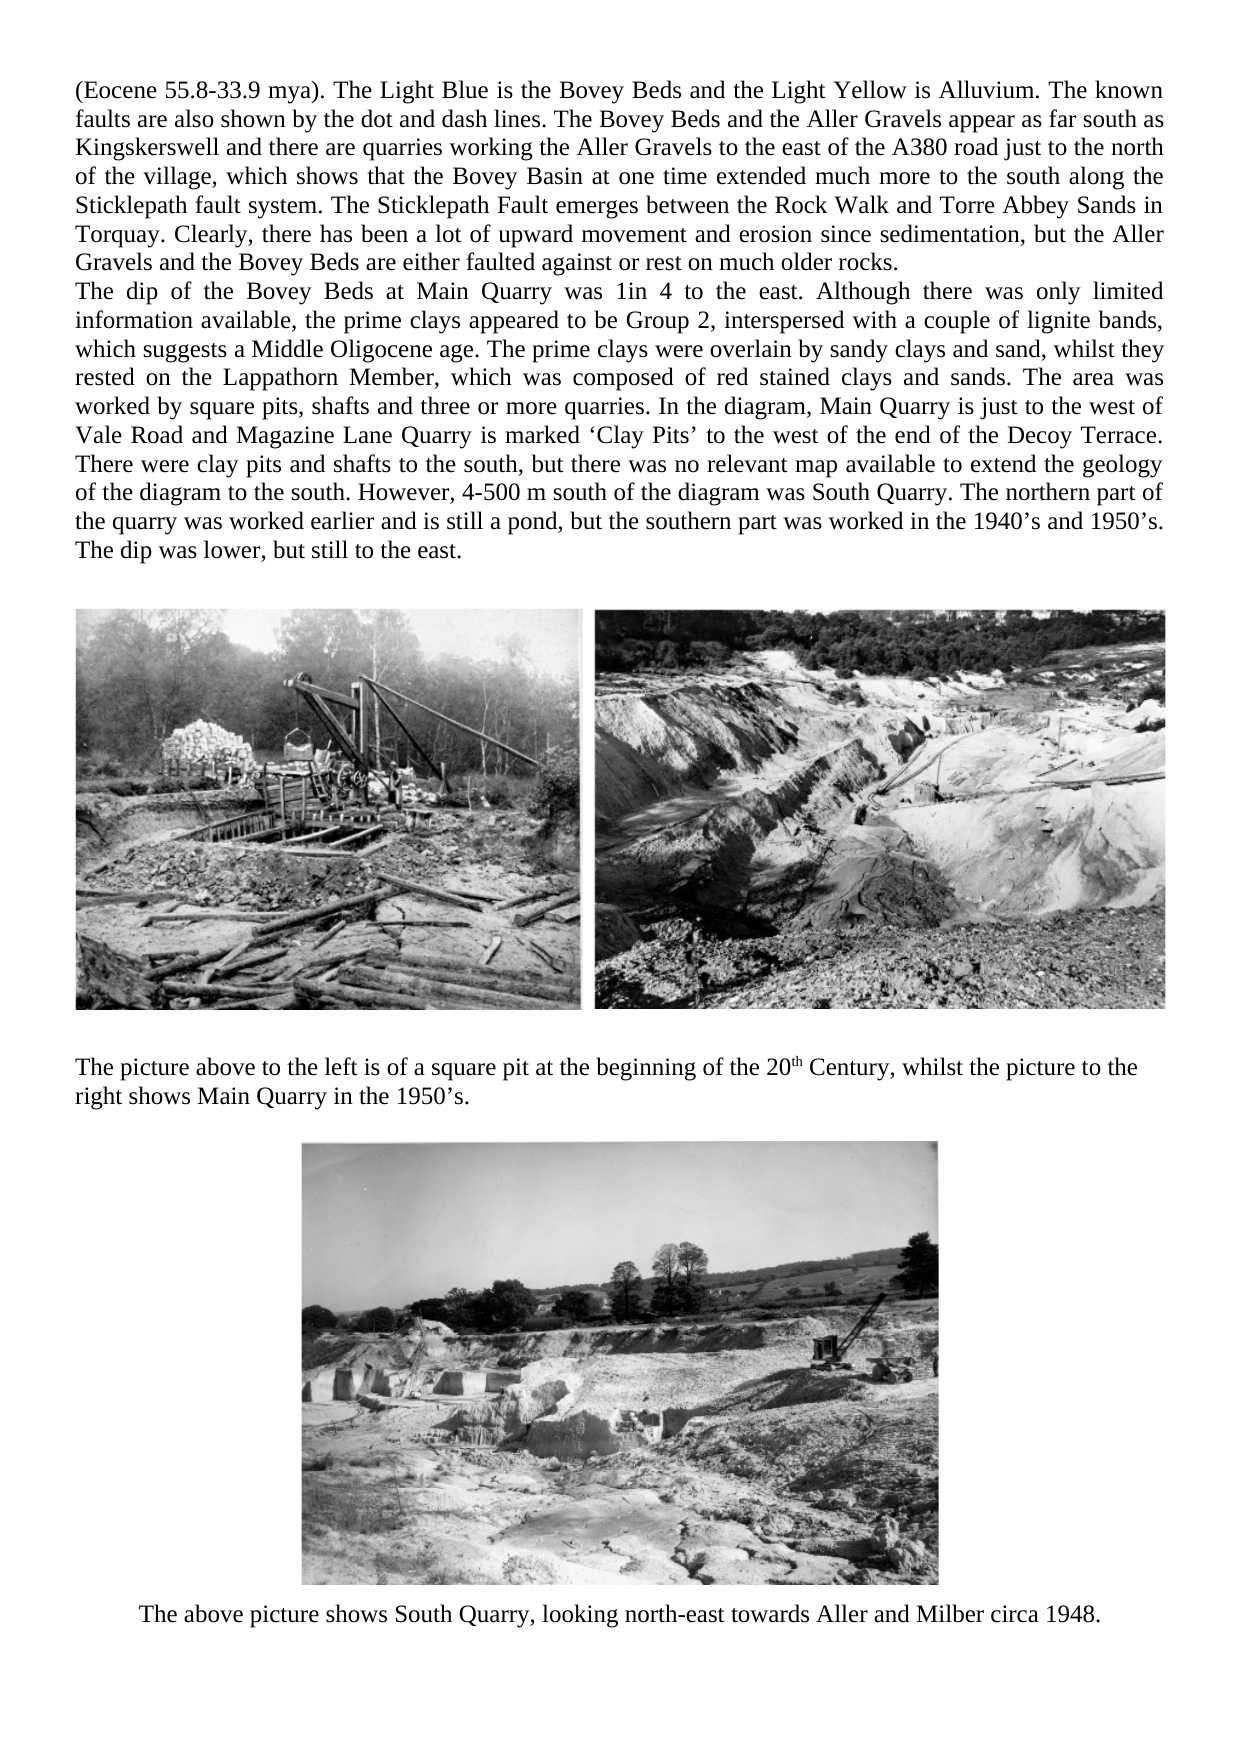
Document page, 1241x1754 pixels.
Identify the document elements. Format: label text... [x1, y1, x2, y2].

picture [594, 609, 1166, 1009]
text The above picture shows South Quarry, looking north-east towards Aller and Milber circa 1948. [75, 1599, 1165, 1627]
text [75, 75, 1165, 276]
text The dip of the Bovey Beds at Main Quarry was 1in 4 to the east. Although there was only limited information available, the prime clays appeared to be Group 2, interspersed with a couple of lignite bands, which suggests a Middle Oligocene age. The prime clays were overlain by sandy clays and sand, whilst they rested on the Lappathorn Member, which was composed of red stained clays and sands. The area was worked by square pits, shafts and three or more quarries. In the diagram, Main Quarry is just to the west of Vale Road and Magazine Lane Quarry is marked ‘Clay Pits’ to the west of the end of the Decoy Terrace. There were clay pits and shafts to the south, but there was no relevant map available to extend the geology of the diagram to the south. However, 4-500 m south of the diagram was South Quarry. The northern part of the quarry was worked earlier and is still a pond, but the southern part was worked in the 1940’s and 1950’s. The dip was lower, but still to the east. [75, 276, 1165, 564]
picture [75, 608, 583, 1010]
picture [301, 1141, 939, 1585]
text The picture above to the left is of a square pit at the beginning of the 20th Century, whilst the picture to the right shows Main Quarry in the 1950’s. [75, 1052, 1165, 1110]
